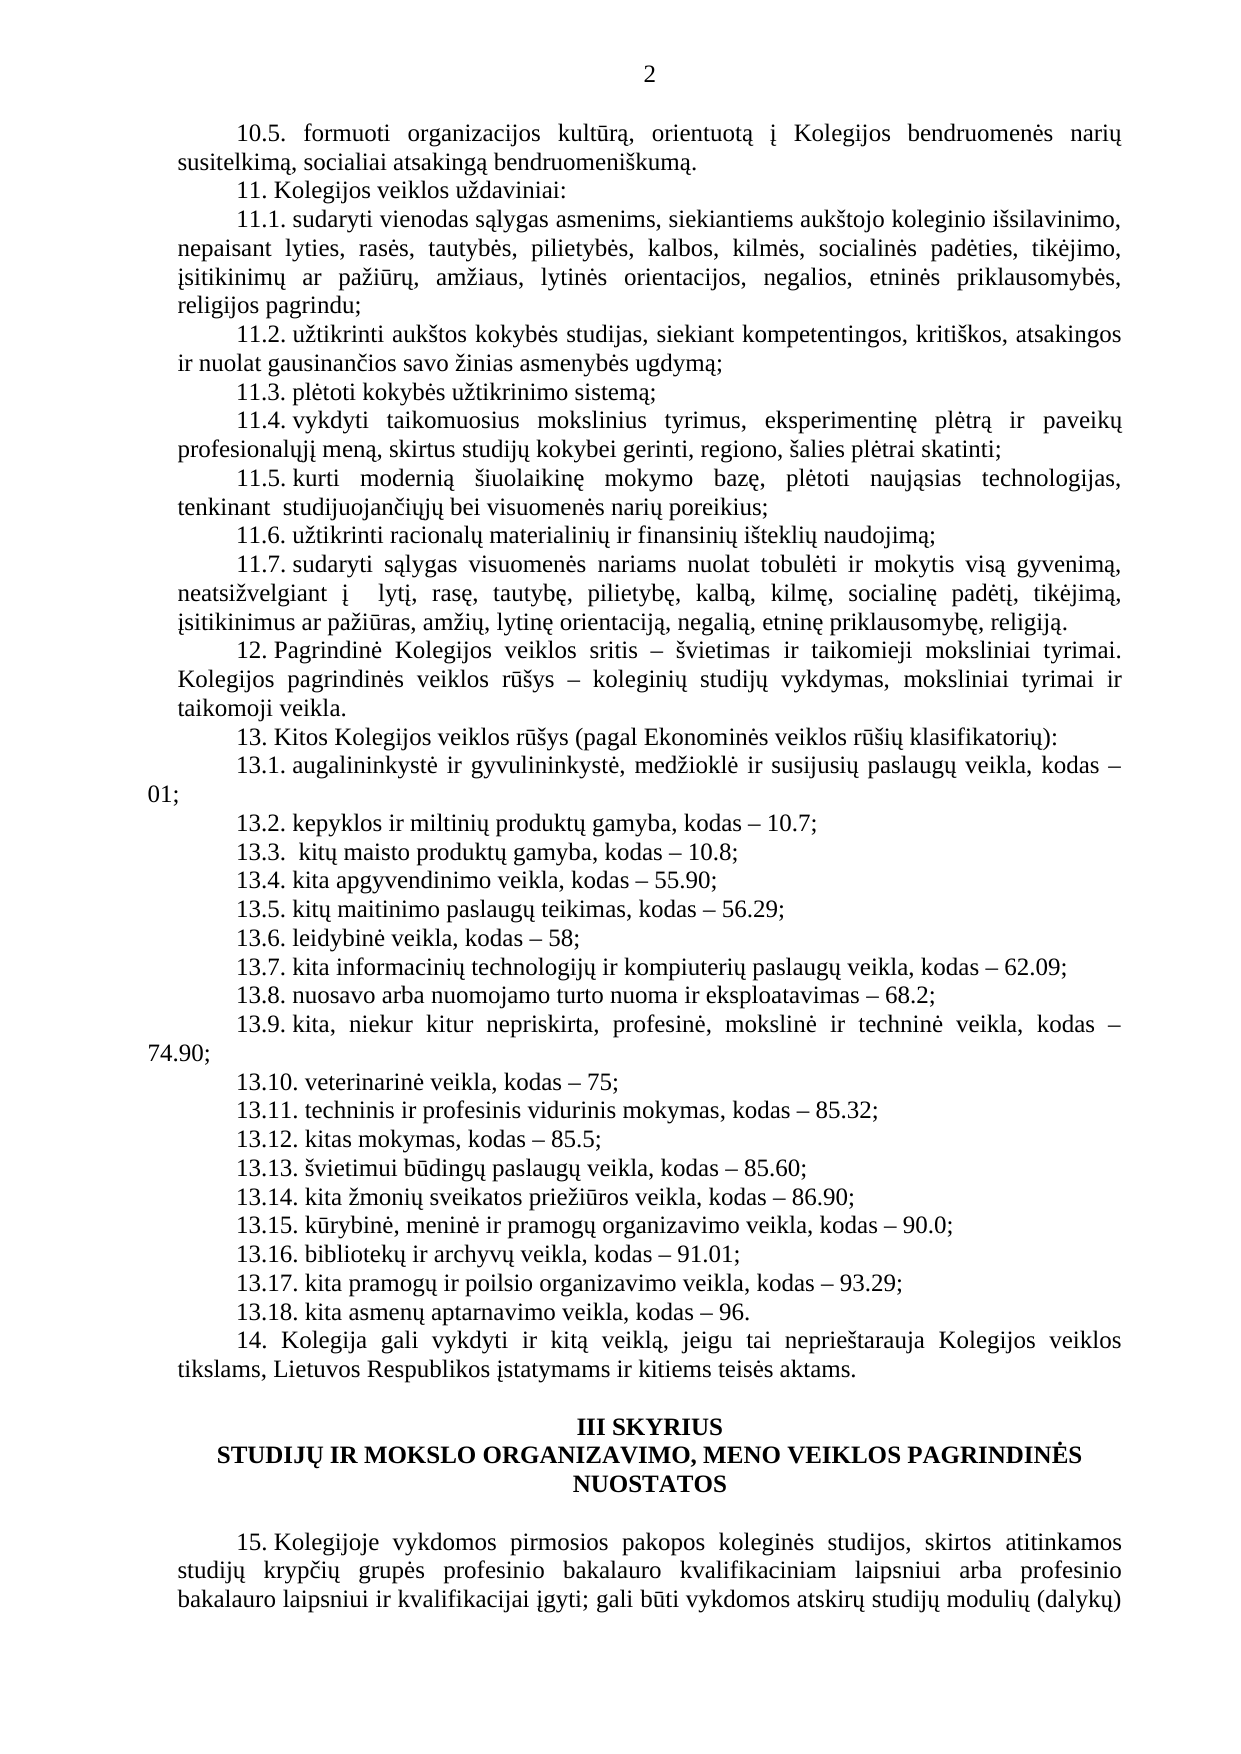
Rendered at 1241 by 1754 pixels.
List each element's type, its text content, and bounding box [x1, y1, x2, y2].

text 13.10. veterinarinė veikla, kodas – 75; [147, 1067, 1122, 1096]
text 13. Kitos Kolegijos veiklos rūšys (pagal Ekonominės veiklos rūšių klasifikatorių): [177, 722, 1122, 751]
text 11.7. sudaryti sąlygas visuomenės nariams nuolat tobulėti ir mokytis visą gyvenimą, neatsižvelgiant į lytį, rasę, tautybę, pilietybę, kalbą, kilmę, socialinę padėtį, tikėjimą, įsitikinimus ar pažiūras, amžių, lytinę orientaciją, negalią, etninę priklausomybę, religiją. [177, 549, 1122, 636]
text 11.3. plėtoti kokybės užtikrinimo sistemą; [147, 377, 1122, 406]
text 10.5. formuoti organizacijos kultūrą, orientuotą į Kolegijos bendruomenės narių susitelkimą, socialiai atsakingą bendruomeniškumą. [177, 118, 1122, 176]
text STUDIJŲ IR MOKSLO ORGANIZAVIMO, MENO VEIKLOS PAGRINDINĖS NUOSTATOS [177, 1441, 1122, 1498]
text 13.17. kita pramogų ir poilsio organizavimo veikla, kodas – 93.29; [147, 1268, 1122, 1297]
text 13.3. kitų maisto produktų gamyba, kodas – 10.8; [147, 837, 1122, 866]
text 13.11. techninis ir profesinis vidurinis mokymas, kodas – 85.32; [147, 1096, 1122, 1124]
text 13.18. kita asmenų aptarnavimo veikla, kodas – 96. [147, 1297, 1122, 1326]
text 11.4. vykdyti taikomuosius mokslinius tyrimus, eksperimentinę plėtrą ir paveikų profesionalųjį meną, skirtus studijų kokybei gerinti, regiono, šalies plėtrai skatinti; [177, 406, 1122, 463]
text 13.5. kitų maitinimo paslaugų teikimas, kodas – 56.29; [147, 894, 1122, 923]
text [177, 1527, 1122, 1613]
text 11.5. kurti modernią šiuolaikinę mokymo bazę, plėtoti naująsias technologijas, tenkinant studijuojančiųjų bei visuomenės narių poreikius; [177, 463, 1122, 521]
text 12. Pagrindinė Kolegijos veiklos sritis – švietimas ir taikomieji moksliniai tyrimai. Kolegijos pagrindinės veiklos rūšys – koleginių studijų vykdymas, moksliniai tyrimai ir taikomoji veikla. [177, 636, 1122, 722]
text 13.2. kepyklos ir miltinių produktų gamyba, kodas – 10.7; [147, 808, 1122, 837]
text 13.16. bibliotekų ir archyvų veikla, kodas – 91.01; [147, 1239, 1122, 1268]
text 13.15. kūrybinė, meninė ir pramogų organizavimo veikla, kodas – 90.0; [147, 1211, 1122, 1239]
text 14. Kolegija gali vykdyti ir kitą veiklą, jeigu tai neprieštarauja Kolegijos veiklos tikslams, Lietuvos Respublikos įstatymams ir kitiems teisės aktams. [177, 1326, 1122, 1383]
text 11.6. užtikrinti racionalų materialinių ir finansinių išteklių naudojimą; [147, 521, 1122, 549]
text 13.12. kitas mokymas, kodas – 85.5; [147, 1124, 1122, 1153]
text 13.13. švietimui būdingų paslaugų veikla, kodas – 85.60; [147, 1153, 1122, 1182]
text 13.1. augalininkystė ir gyvulininkystė, medžioklė ir susijusių paslaugų veikla, kodas – 01; [147, 751, 1122, 808]
text 13.9. kita, niekur kitur nepriskirta, profesinė, mokslinė ir techninė veikla, kodas – 74.90; [147, 1009, 1122, 1067]
text 13.14. kita žmonių sveikatos priežiūros veikla, kodas – 86.90; [147, 1182, 1122, 1211]
text 11. Kolegijos veiklos uždaviniai: [177, 176, 1122, 204]
text 11.2. užtikrinti aukštos kokybės studijas, siekiant kompetentingos, kritiškos, atsakingos ir nuolat gausinančios savo žinias asmenybės ugdymą; [177, 319, 1122, 377]
text 11.1. sudaryti vienodas sąlygas asmenims, siekiantiems aukštojo koleginio išsilavinimo, nepaisant lyties, rasės, tautybės, pilietybės, kalbos, kilmės, socialinės padėties, tikėjimo, įsitikinimų ar pažiūrų, amžiaus, lytinės orientacijos, negalios, etninės priklausomybės, religijos pagrindu; [177, 204, 1122, 319]
text 13.6. leidybinė veikla, kodas – 58; [147, 923, 1122, 952]
text 13.7. kita informacinių technologijų ir kompiuterių paslaugų veikla, kodas – 62.09; [147, 952, 1122, 981]
text 13.4. kita apgyvendinimo veikla, kodas – 55.90; [147, 866, 1122, 894]
text 13.8. nuosavo arba nuomojamo turto nuoma ir eksploatavimas – 68.2; [147, 981, 1122, 1009]
text III SKYRIUS [177, 1412, 1122, 1441]
